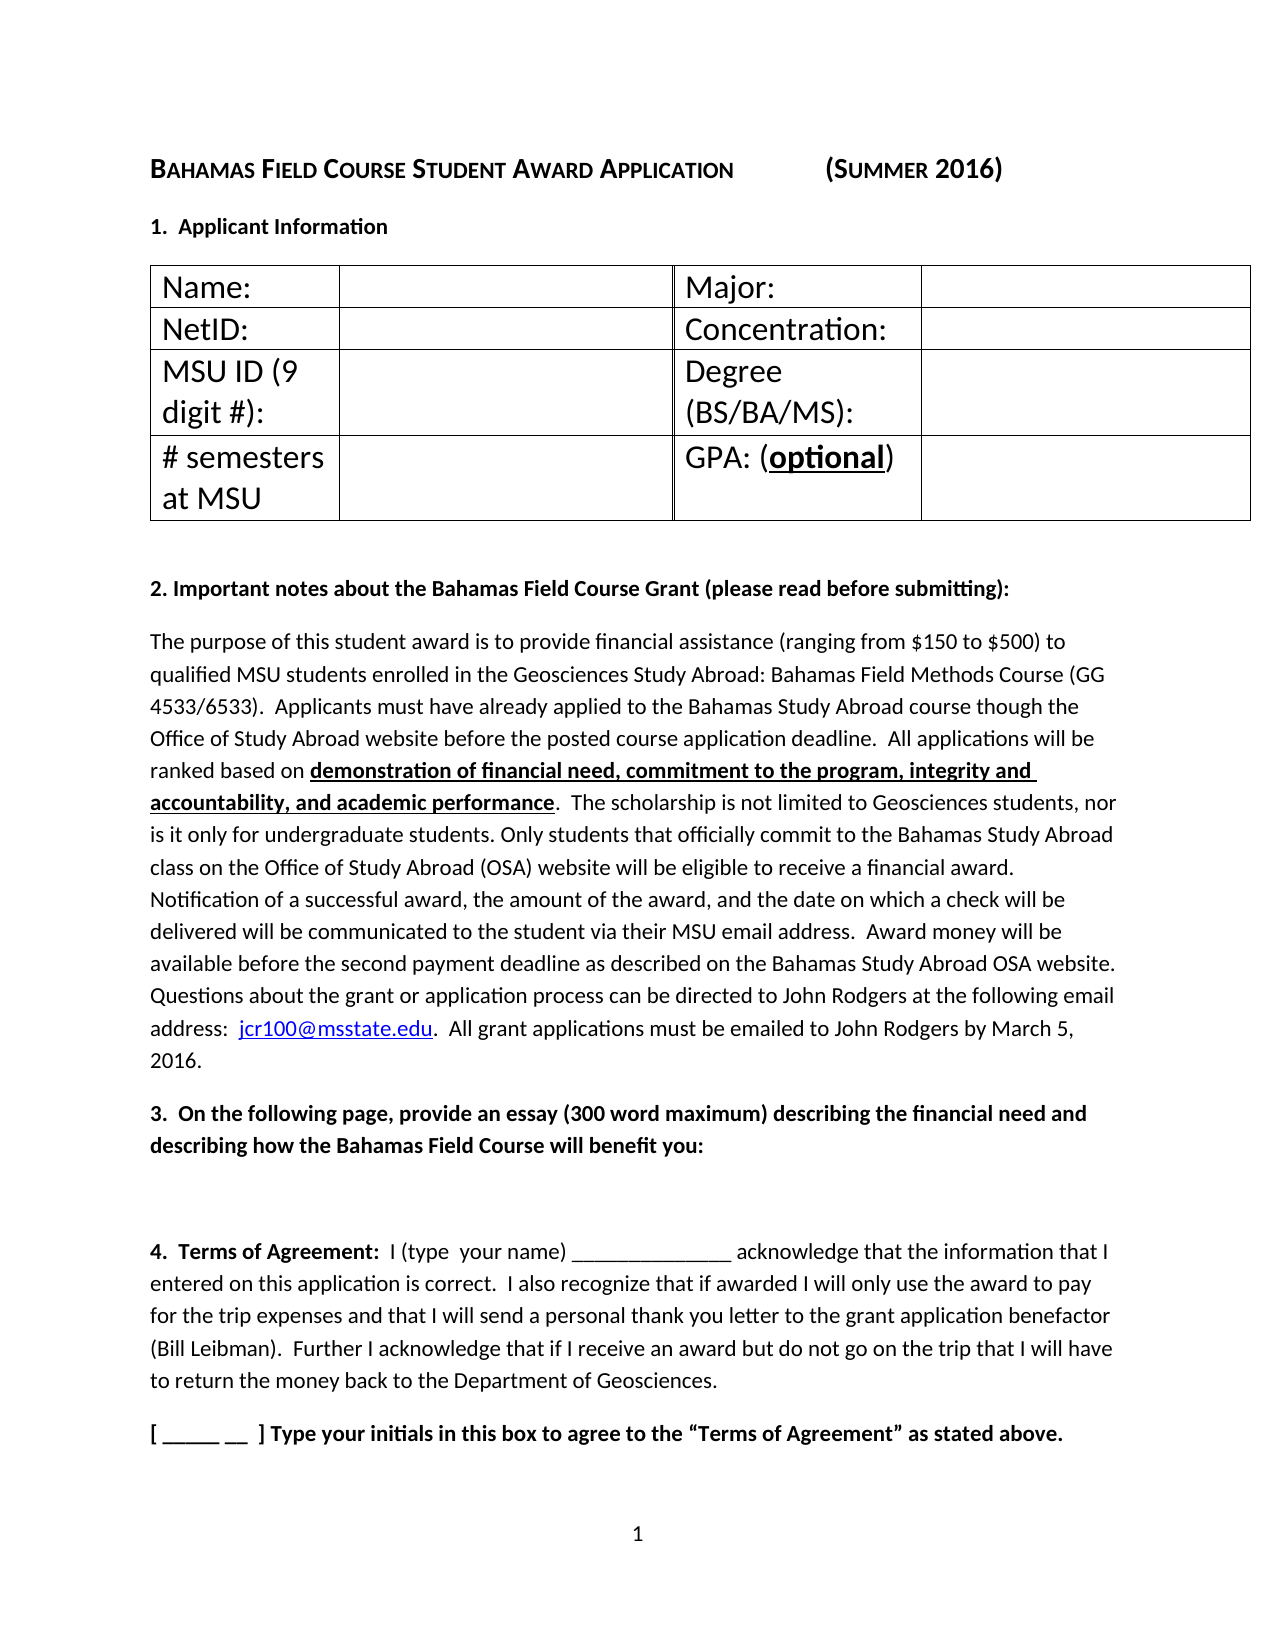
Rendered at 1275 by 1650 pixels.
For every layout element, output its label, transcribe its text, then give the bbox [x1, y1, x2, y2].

table_cell [340, 308, 672, 349]
text 2. Important notes about the Bahamas Field Course Grant (please read before submitting): [150, 574, 1125, 602]
text 4. Terms of Agreement: I (type your name) ______________ acknowledge that the information that I entered on this application is correct. I also recognize that if awarded I will only use the award to pay for the trip expenses and that I will send a personal thank you letter to the grant application benefactor (Bill Leibman). Further I acknowledge that if I receive an award but do not go on the trip that I will have to return the money back to the Department of Geosciences. [150, 1237, 1125, 1394]
text The purpose of this student award is to provide financial assistance (ranging from $150 to $500) to qualified MSU students enrolled in the Geosciences Study Abroad: Bahamas Field Methods Course (GG 4533/6533). Applicants must have already applied to the Bahamas Study Abroad course though the Office of Study Abroad website before the posted course application deadline. All applications will be ranked based on demonstration of financial need, commitment to the program, integrity and accountability, and academic performance. The scholarship is not limited to Geosciences students, nor is it only for undergraduate students. Only students that officially commit to the Bahamas Study Abroad class on the Office of Study Abroad (OSA) website will be eligible to receive a financial award. Notification of a successful award, the amount of the award, and the date on which a check will be delivered will be communicated to the student via their MSU email address. Award money will be available before the second payment deadline as described on the Bahamas Study Abroad OSA website. Questions about the grant or application process can be directed to John Rodgers at the following email address: jcr100@msstate.edu. All grant applications must be emailed to John Rodgers by March 5, 2016. [150, 627, 1125, 1074]
table_cell Concentration: [675, 308, 921, 349]
table_cell GPA: (optional) [675, 436, 921, 520]
table_cell NetID: [151, 308, 339, 349]
table_cell [922, 350, 1250, 435]
table_cell # semesters at MSU [151, 436, 339, 520]
text Bahamas Field Course Student Award Application (Summer 2016) [150, 150, 1125, 186]
text 3. On the following page, provide an essay (300 word maximum) describing the financial need and describing how the Bahamas Field Course will benefit you: [150, 1099, 1125, 1159]
table_header Major: [675, 266, 921, 307]
table_header [922, 266, 1250, 307]
table_cell [922, 308, 1250, 349]
table_cell [340, 436, 672, 520]
table_cell MSU ID (9 digit #): [151, 350, 339, 435]
table_cell Degree (BS/BA/MS): [675, 350, 921, 435]
table_cell [340, 350, 672, 435]
text 1. Applicant Information [150, 212, 1125, 240]
table_cell [922, 436, 1250, 520]
table_header [340, 266, 672, 307]
text [ _____ __ ] Type your initials in this box to agree to the “Terms of Agreement” as stated above. [150, 1419, 1125, 1447]
table_header Name: [151, 266, 339, 307]
